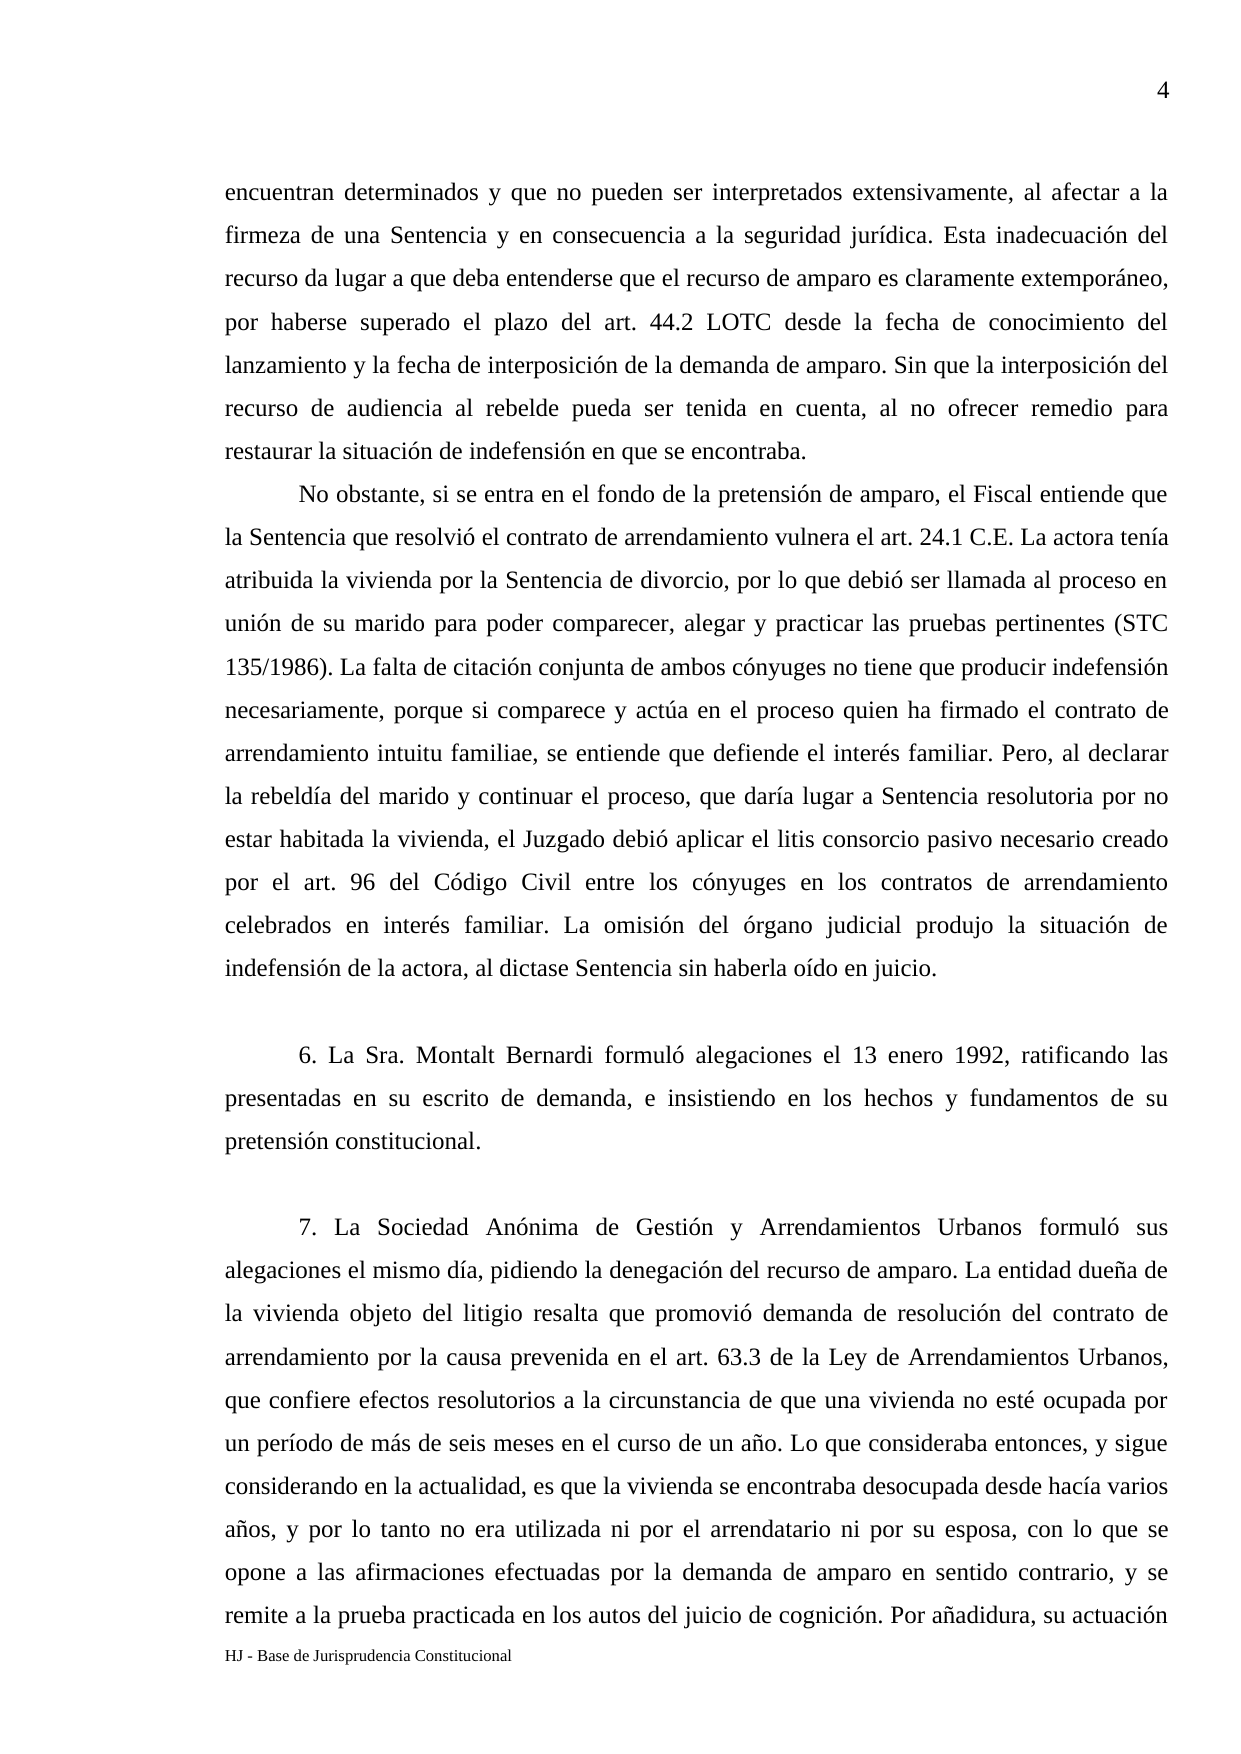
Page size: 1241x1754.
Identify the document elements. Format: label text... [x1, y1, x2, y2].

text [224, 1212, 1169, 1629]
text 6. La Sra. Montalt Bernardi formuló alegaciones el 13 enero 1992, ratificando las presentadas en su escrito de demanda, e insistiendo en los hechos y fundamentos de su pretensión constitucional. [224, 1040, 1169, 1155]
text No obstante, si se entra en el fondo de la pretensión de amparo, el Fiscal entiende que la Sentencia que resolvió el contrato de arrendamiento vulnera el art. 24.1 C.E. La actora tenía atribuida la vivienda por la Sentencia de divorcio, por lo que debió ser llamada al proceso en unión de su marido para poder comparecer, alegar y practicar las pruebas pertinentes (STC 135/1986). La falta de citación conjunta de ambos cónyuges no tiene que producir indefensión necesariamente, porque si comparece y actúa en el proceso quien ha firmado el contrato de arrendamiento intuitu familiae, se entiende que defiende el interés familiar. Pero, al declarar la rebeldía del marido y continuar el proceso, que daría lugar a Sentencia resolutoria por no estar habitada la vivienda, el Juzgado debió aplicar el litis consorcio pasivo necesario creado por el art. 96 del Código Civil entre los cónyuges en los contratos de arrendamiento celebrados en interés familiar. La omisión del órgano judicial produjo la situación de indefensión de la actora, al dictase Sentencia sin haberla oído en juicio. [224, 479, 1169, 982]
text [224, 177, 1169, 465]
